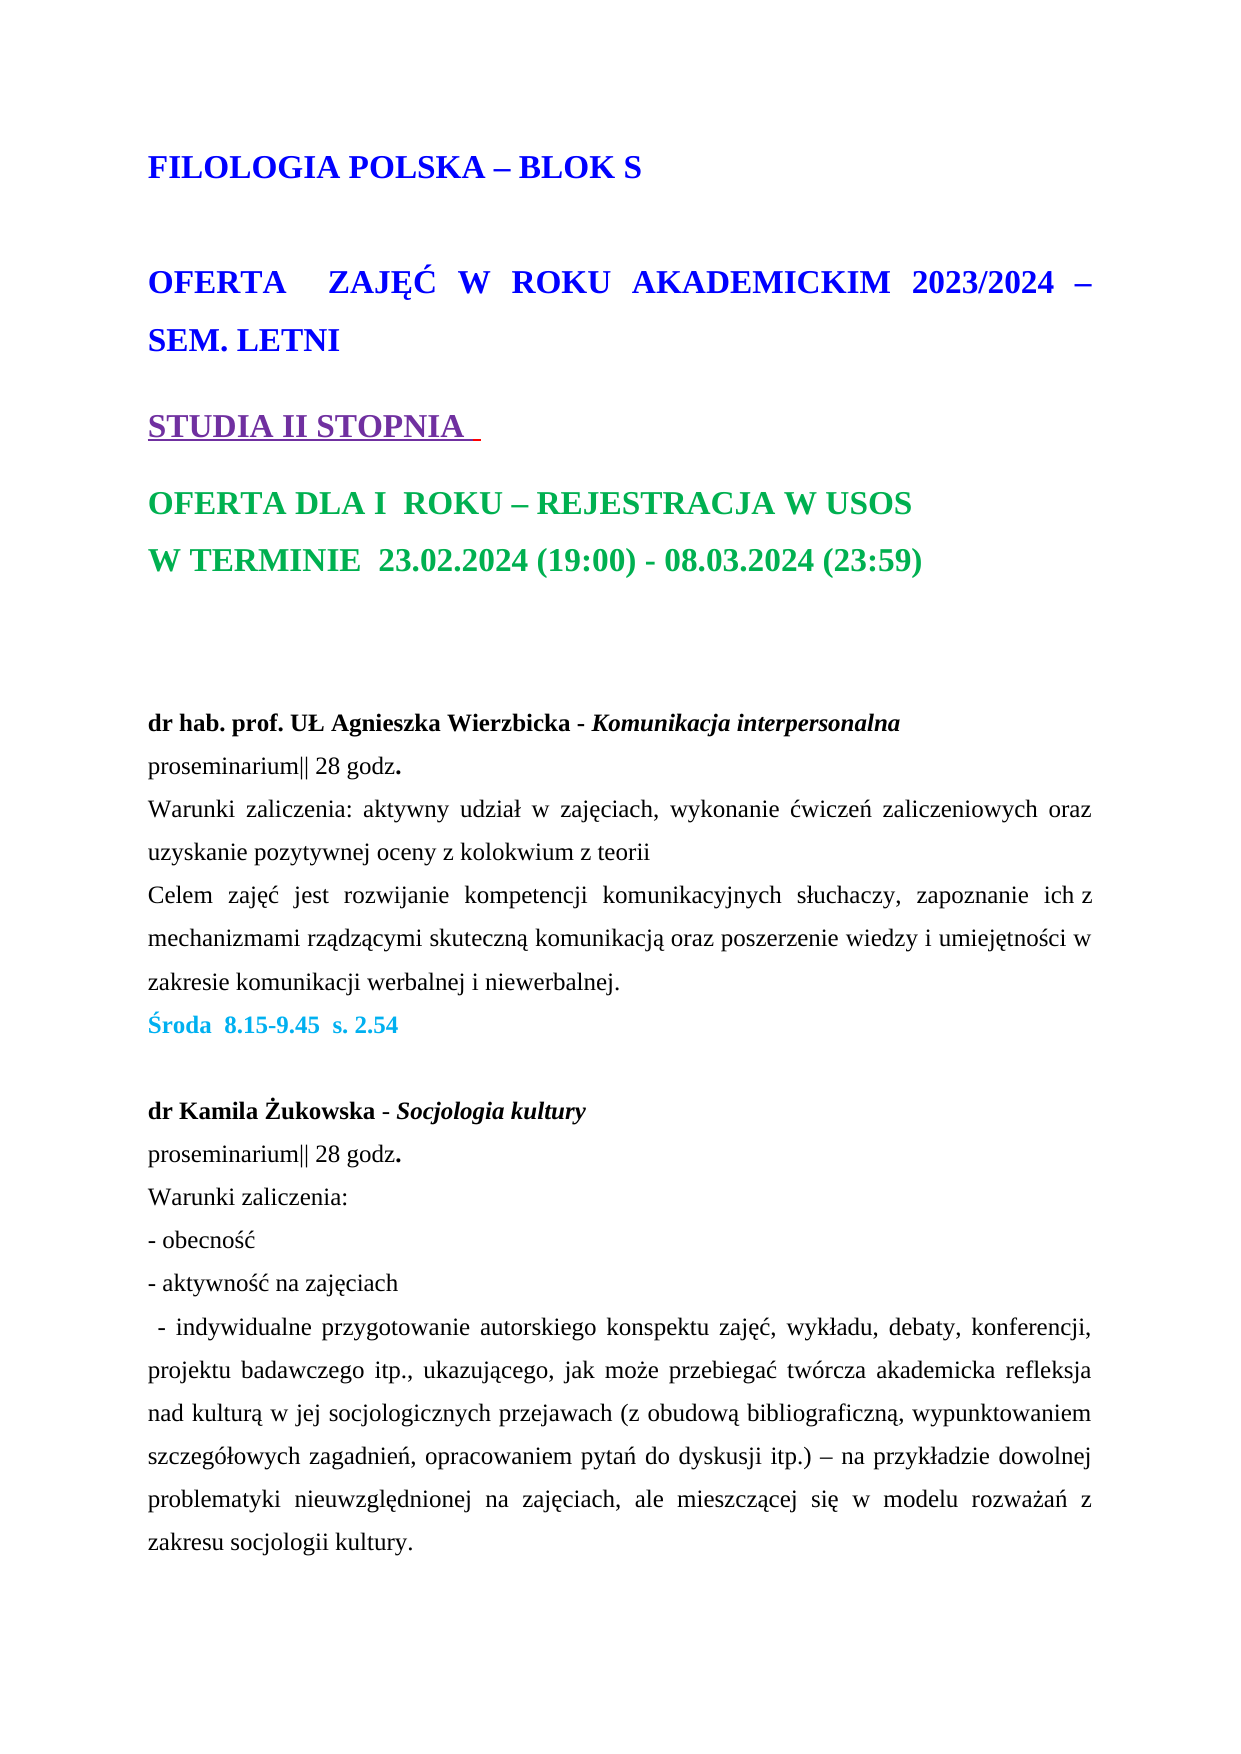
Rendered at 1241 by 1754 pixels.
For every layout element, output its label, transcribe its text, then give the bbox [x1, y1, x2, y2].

text - aktywność na zajęciach [148, 1268, 1093, 1297]
text OFERTA ZAJĘĆ W ROKU AKADEMICKIM 2023/2024 – SEM. LETNI [148, 263, 1093, 358]
text dr hab. prof. UŁ Agnieszka Wierzbicka - Komunikacja interpersonalna [148, 708, 1093, 737]
text - indywidualne przygotowanie autorskiego konspektu zajęć, wykładu, debaty, konferencji, projektu badawczego itp., ukazującego, jak może przebiegać twórcza akademicka refleksja nad kulturą w jej socjologicznych przejawach (z obudową bibliograficzną, wypunktowaniem szczegółowych zagadnień, opracowaniem pytań do dyskusji itp.) – na przykładzie dowolnej problematyki nieuwzględnionej na zajęciach, ale mieszczącej się w modelu rozważań z zakresu socjologii kultury. [148, 1312, 1093, 1556]
text dr Kamila Żukowska - Socjologia kultury [148, 1096, 1093, 1125]
text W TERMINIE 23.02.2024 (19:00) - 08.03.2024 (23:59) [148, 541, 1093, 579]
text proseminarium|| 28 godz. [148, 1139, 1093, 1168]
text Warunki zaliczenia: aktywny udział w zajęciach, wykonanie ćwiczeń zaliczeniowych oraz uzyskanie pozytywnej oceny z kolokwium z teorii [148, 794, 1093, 866]
text Warunki zaliczenia: [148, 1182, 1093, 1211]
text STUDIA II STOPNIA [148, 406, 1093, 445]
text Celem zajęć jest rozwijanie kompetencji komunikacyjnych słuchaczy, zapoznanie ich z mechanizmami rządzącymi skuteczną komunikacją oraz poszerzenie wiedzy i umiejętności w zakresie komunikacji werbalnej i niewerbalnej. [148, 880, 1093, 995]
text - obecność [148, 1225, 1093, 1254]
text Środa 8.15-9.45 s. 2.54 [148, 1010, 1093, 1038]
text OFERTA DLA I ROKU – REJESTRACJA W USOS [148, 483, 1093, 521]
text proseminarium|| 28 godz. [148, 751, 1093, 780]
text FILOLOGIA POLSKA – BLOK S [148, 148, 1093, 186]
